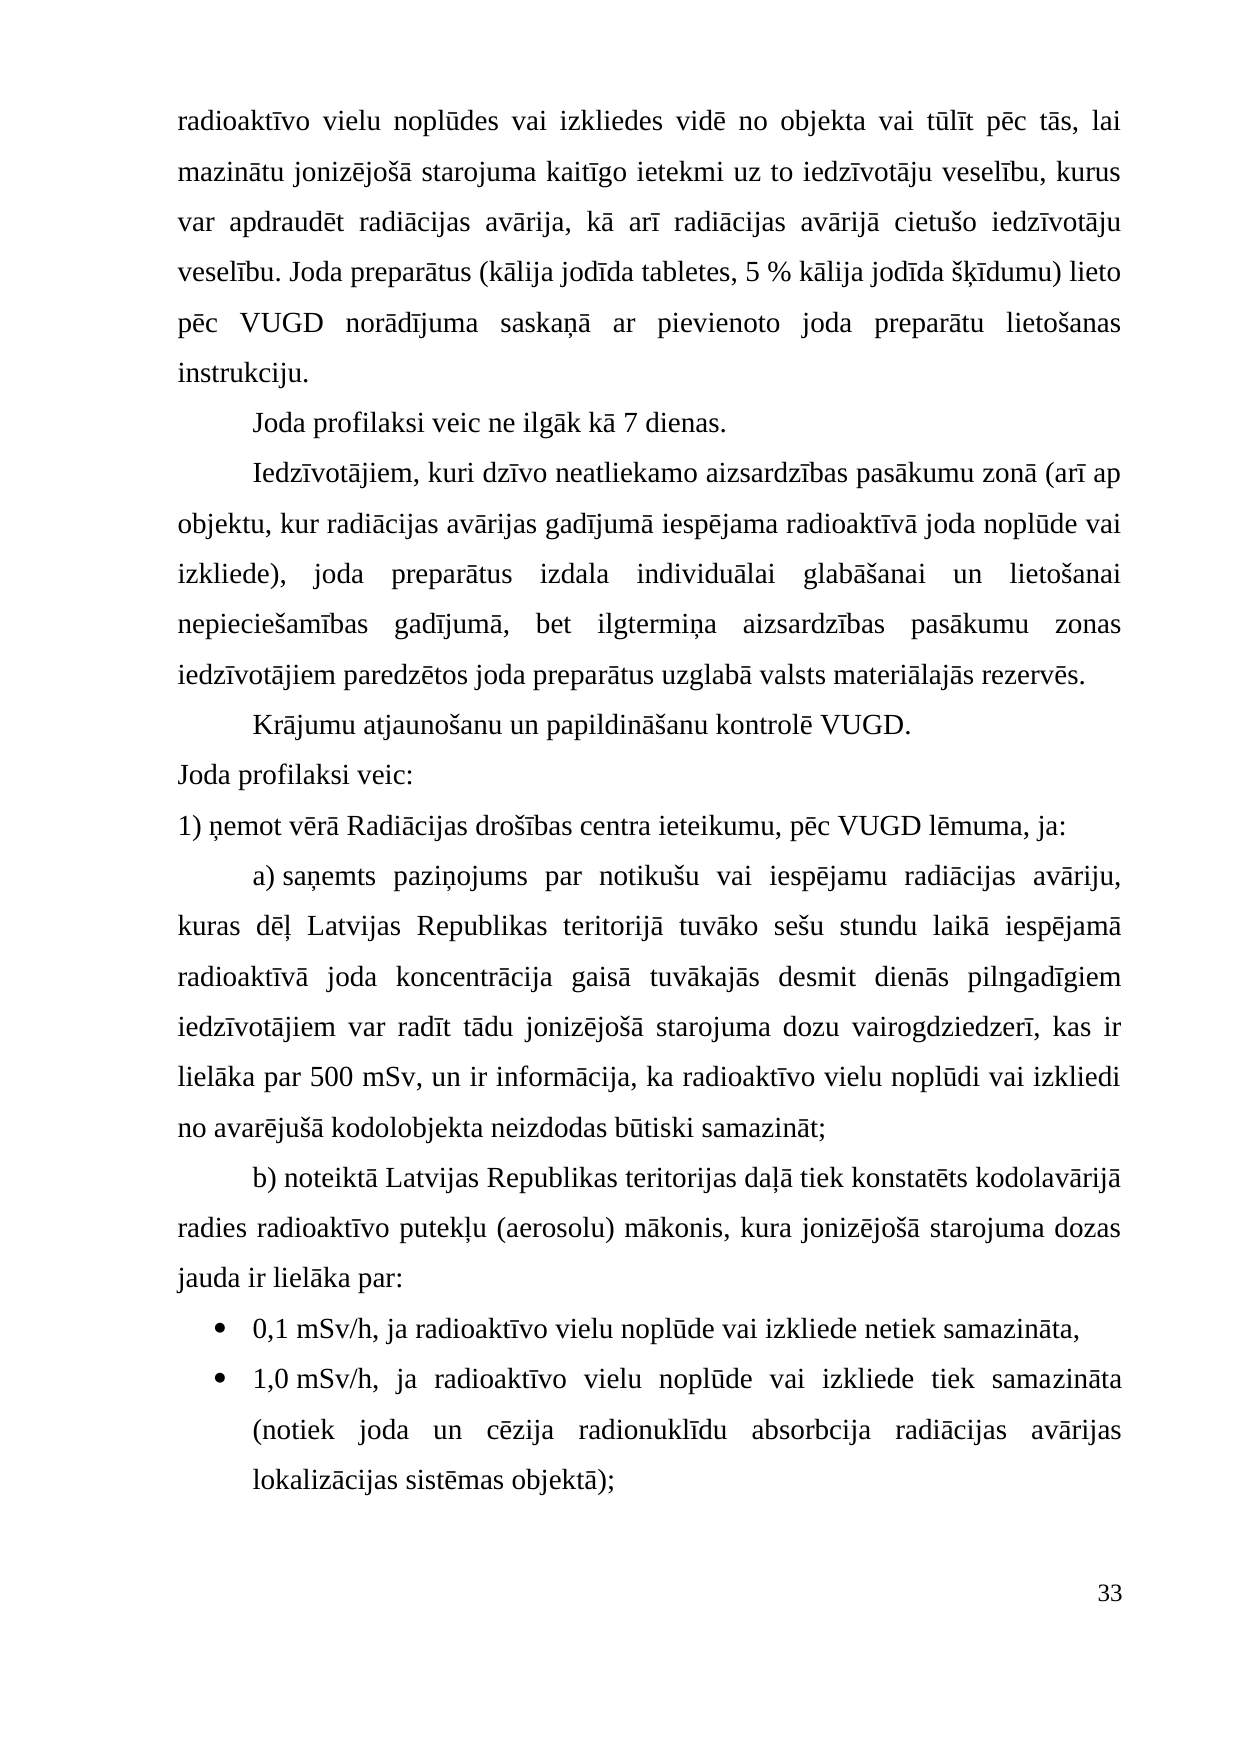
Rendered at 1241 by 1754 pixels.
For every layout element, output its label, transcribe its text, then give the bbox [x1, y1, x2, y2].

text Iedzīvotājiem, kuri dzīvo neatliekamo aizsardzības pasākumu zonā (arī ap objektu, kur radiācijas avārijas gadījumā iespējama radioaktīvā joda noplūde vai izkliede), joda preparātus izdala individuālai glabāšanai un lietošanai nepieciešamības gadījumā, bet ilgtermiņa aizsardzības pasākumu zonas iedzīvotājiem paredzētos joda preparātus uzglabā valsts materiālajās rezervēs. [177, 456, 1122, 690]
text Krājumu atjaunošanu un papildināšanu kontrolē VUGD. [177, 707, 1122, 741]
text Joda profilaksi veic ne ilgāk kā 7 dienas. [177, 405, 1122, 439]
list 1,0 mSv/h, ja radioaktīvo vielu noplūde vai izkliede tiek samazināta (notiek joda un cēzija radionuklīdu absorbcija radiācijas avārijas lokalizācijas sistēmas objektā); [215, 1361, 1122, 1496]
text 1) ņemot vērā Radiācijas drošības centra ieteikumu, pēc VUGD lēmuma, ja: [177, 808, 1122, 841]
text a) saņemts paziņojums par notikušu vai iespējamu radiācijas avāriju, kuras dēļ Latvijas Republikas teritorijā tuvāko sešu stundu laikā iespējamā radioaktīvā joda koncentrācija gaisā tuvākajās desmit dienās pilngadīgiem iedzīvotājiem var radīt tādu jonizējošā starojuma dozu vairogdziedzerī, kas ir lielāka par 500 mSv, un ir informācija, ka radioaktīvo vielu noplūdi vai izkliedi no avarējušā kodolobjekta neizdodas būtiski samazināt; [177, 858, 1122, 1143]
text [177, 103, 1122, 388]
list 0,1 mSv/h, ja radioaktīvo vielu noplūde vai izkliede netiek samazināta, [215, 1311, 1122, 1344]
text Joda profilaksi veic: [177, 757, 1122, 791]
text b) noteiktā Latvijas Republikas teritorijas daļā tiek konstatēts kodolavārijā radies radioaktīvo putekļu (aerosolu) mākonis, kura jonizējošā starojuma dozas jauda ir lielāka par: [177, 1160, 1122, 1294]
